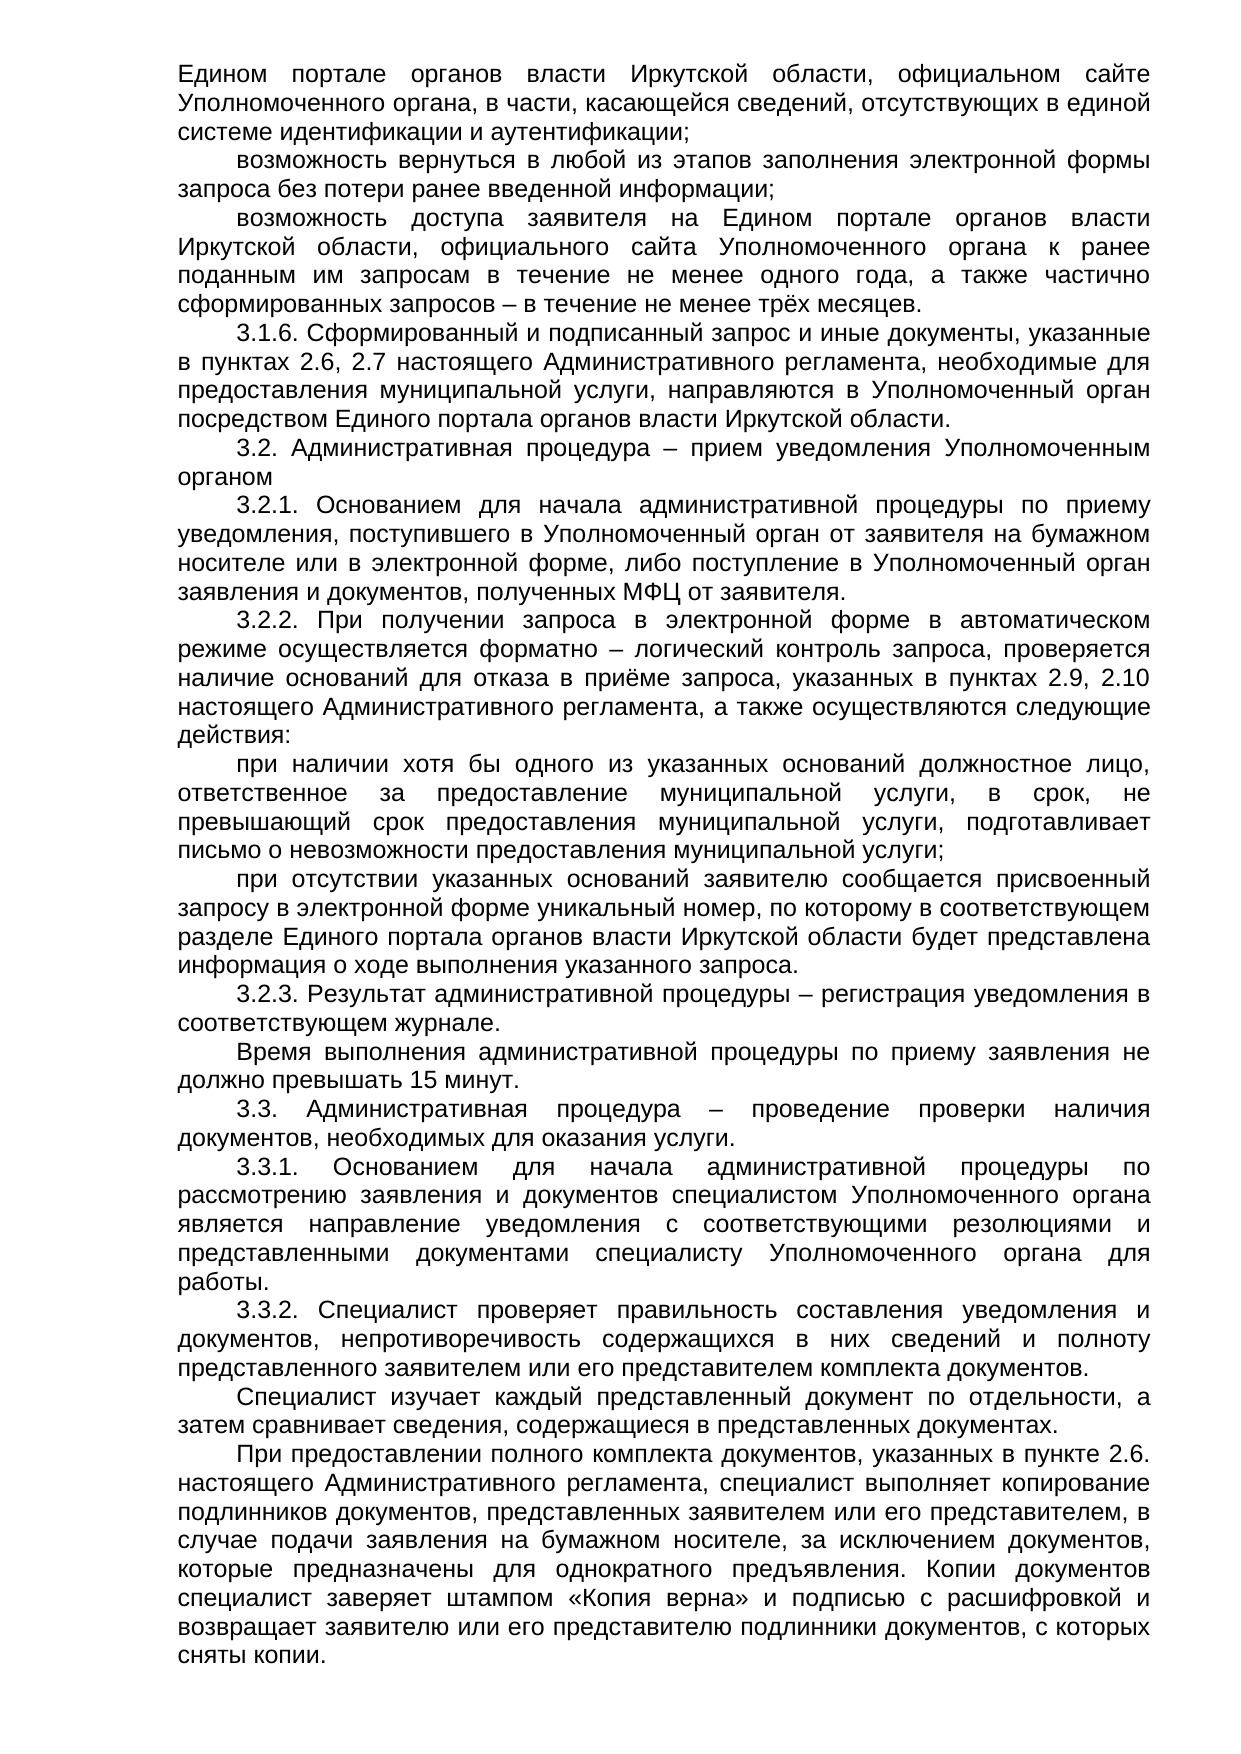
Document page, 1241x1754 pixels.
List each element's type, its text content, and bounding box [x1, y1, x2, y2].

text при наличии хотя бы одного из указанных оснований должностное лицо, ответственное за предоставление муниципальной услуги, в срок, не превышающий срок предоставления муниципальной услуги, подготавливает письмо о невозможности предоставления муниципальной услуги; [177, 749, 1152, 864]
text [177, 59, 1152, 145]
text При предоставлении полного комплекта документов, указанных в пункте 2.6. настоящего Административного регламента, специалист выполняет копирование подлинников документов, представленных заявителем или его представителем, в случае подачи заявления на бумажном носителе, за исключением документов, которые предназначены для однократного предъявления. Копии документов специалист заверяет штампом «Копия верна» и подписью с расшифровкой и возвращает заявителю или его представителю подлинники документов, с которых сняты копии. [177, 1439, 1152, 1669]
text возможность вернуться в любой из этапов заполнения электронной формы запроса без потери ранее введенной информации; [177, 145, 1152, 203]
text при отсутствии указанных оснований заявителю сообщается присвоенный запросу в электронной форме уникальный номер, по которому в соответствующем разделе Единого портала органов власти Иркутской области будет представлена информация о ходе выполнения указанного запроса. [177, 864, 1152, 979]
text 3.3. Административная процедура – проведение проверки наличия документов, необходимых для оказания услуги. [177, 1094, 1152, 1152]
text 3.3.1. Основанием для начала административной процедуры по рассмотрению заявления и документов специалистом Уполномоченного органа является направление уведомления с соответствующими резолюциями и представленными документами специалисту Уполномоченного органа для работы. [177, 1152, 1152, 1295]
text Время выполнения административной процедуры по приему заявления не должно превышать 15 минут. [177, 1037, 1152, 1094]
text возможность доступа заявителя на Едином портале органов власти Иркутской области, официального сайта Уполномоченного органа к ранее поданным им запросам в течение не менее одного года, а также частично сформированных запросов – в течение не менее трёх месяцев. [177, 203, 1152, 318]
text 3.1.6. Сформированный и подписанный запрос и иные документы, указанные в пунктах 2.6, 2.7 настоящего Административного регламента, необходимые для предоставления муниципальной услуги, направляются в Уполномоченный орган посредством Единого портала органов власти Иркутской области. [177, 318, 1152, 433]
text 3.2.3. Результат административной процедуры – регистрация уведомления в соответствующем журнале. [177, 979, 1152, 1037]
text 3.2.2. При получении запроса в электронной форме в автоматическом режиме осуществляется форматно – логический контроль запроса, проверяется наличие оснований для отказа в приёме запроса, указанных в пунктах 2.9, 2.10 настоящего Административного регламента, а также осуществляются следующие действия: [177, 605, 1152, 749]
text 3.2.1. Основанием для начала административной процедуры по приему уведомления, поступившего в Уполномоченный орган от заявителя на бумажном носителе или в электронной форме, либо поступление в Уполномоченный орган заявления и документов, полученных МФЦ от заявителя. [177, 490, 1152, 605]
text 3.2. Административная процедура – прием уведомления Уполномоченным органом [177, 433, 1152, 490]
text 3.3.2. Специалист проверяет правильность составления уведомления и документов, непротиворечивость содержащихся в них сведений и полноту представленного заявителем или его представителем комплекта документов. [177, 1295, 1152, 1382]
text Специалист изучает каждый представленный документ по отдельности, а затем сравнивает сведения, содержащиеся в представленных документах. [177, 1382, 1152, 1439]
